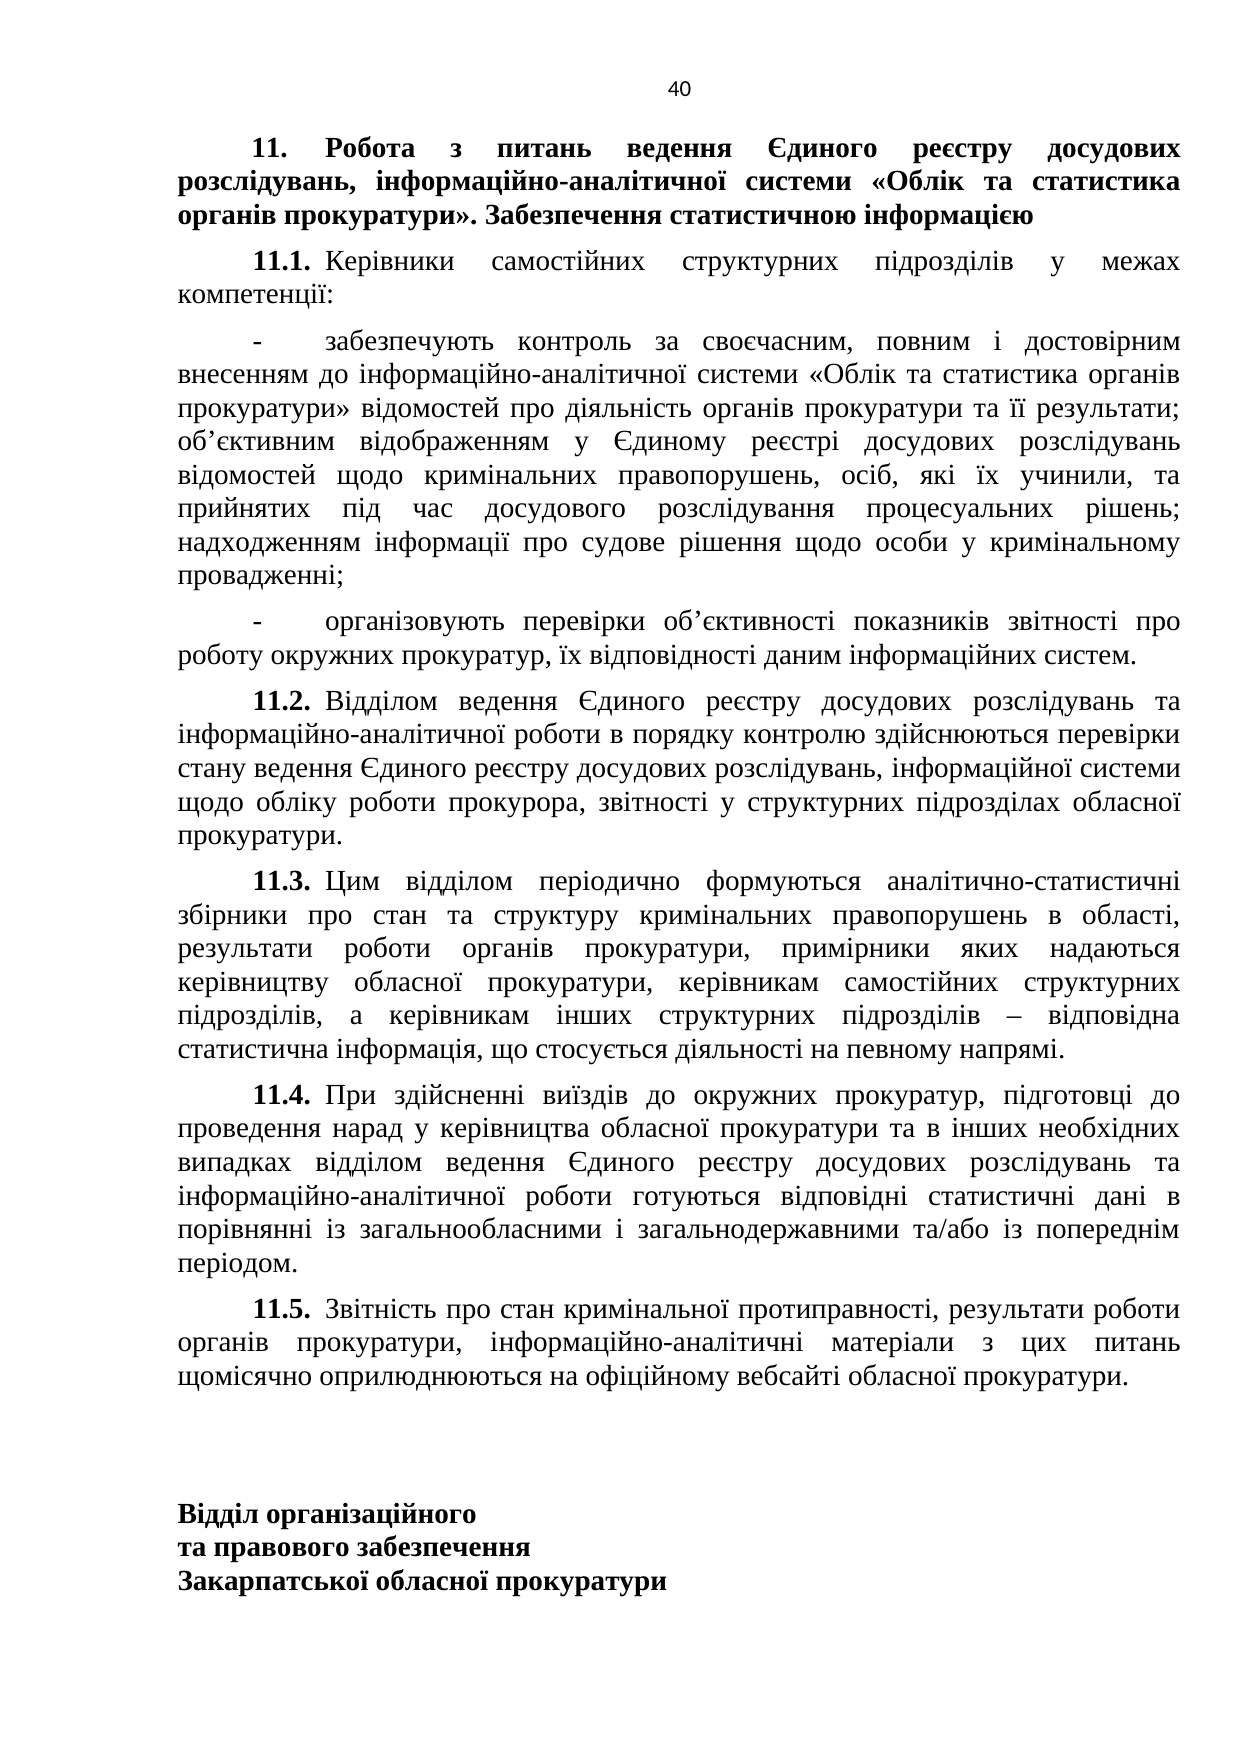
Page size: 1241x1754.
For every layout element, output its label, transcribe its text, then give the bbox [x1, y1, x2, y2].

text 11. Робота з питань ведення Єдиного реєстру досудових розслідувань, інформаційно-аналітичної системи «Облік та статистика органів прокуратури». Забезпечення статистичною інформацією [177, 130, 1181, 231]
text Закарпатської обласної прокуратури [177, 1563, 1181, 1597]
text - забезпечують контроль за своєчасним, повним і достовірним внесенням до інформаційно-аналітичної системи «Облік та статистика органів прокуратури» відомостей про діяльність органів прокуратури та її результати; об’єктивним відображенням у Єдиному реєстрі досудових розслідувань відомостей щодо кримінальних правопорушень, осіб, які їх учинили, та прийнятих під час досудового розслідування процесуальних рішень; надходженням інформації про судове рішення щодо особи у кримінальному провадженні; [177, 323, 1181, 591]
text 11.5. Звітність про стан кримінальної протиправності, результати роботи органів прокуратури, інформаційно-аналітичні матеріали з цих питань щомісячно оприлюднюються на офіційному вебсайті обласної прокуратури. [177, 1291, 1181, 1391]
text Відділ організаційного [177, 1496, 1181, 1529]
text 11.3. Цим відділом періодично формуються аналітично-статистичні збірники про стан та структуру кримінальних правопорушень в області, результати роботи органів прокуратури, примірники яких надаються керівництву обласної прокуратури, керівникам самостійних структурних підрозділів, а керівникам інших структурних підрозділів – відповідна статистична інформація, що стосується діяльності на певному напрямі. [177, 863, 1181, 1064]
text 11.1. Керівники самостійних структурних підрозділів у межах компетенції: [177, 243, 1181, 310]
text - організовують перевірки об’єктивності показників звітності про роботу окружних прокуратур, їх відповідності даним інформаційних систем. [177, 603, 1181, 671]
text 11.2. Відділом ведення Єдиного реєстру досудових розслідувань та інформаційно-аналітичної роботи в порядку контролю здійснюються перевірки стану ведення Єдиного реєстру досудових розслідувань, інформаційної системи щодо обліку роботи прокурора, звітності у структурних підрозділах обласної прокуратури. [177, 683, 1181, 851]
text та правового забезпечення [177, 1529, 1181, 1563]
text 11.4. При здійсненні виїздів до окружних прокуратур, підготовці до проведення нарад у керівництва обласної прокуратури та в інших необхідних випадках відділом ведення Єдиного реєстру досудових розслідувань та інформаційно-аналітичної роботи готуються відповідні статистичні дані в порівнянні із загальнообласними і загальнодержавними та/або із попереднім періодом. [177, 1077, 1181, 1278]
